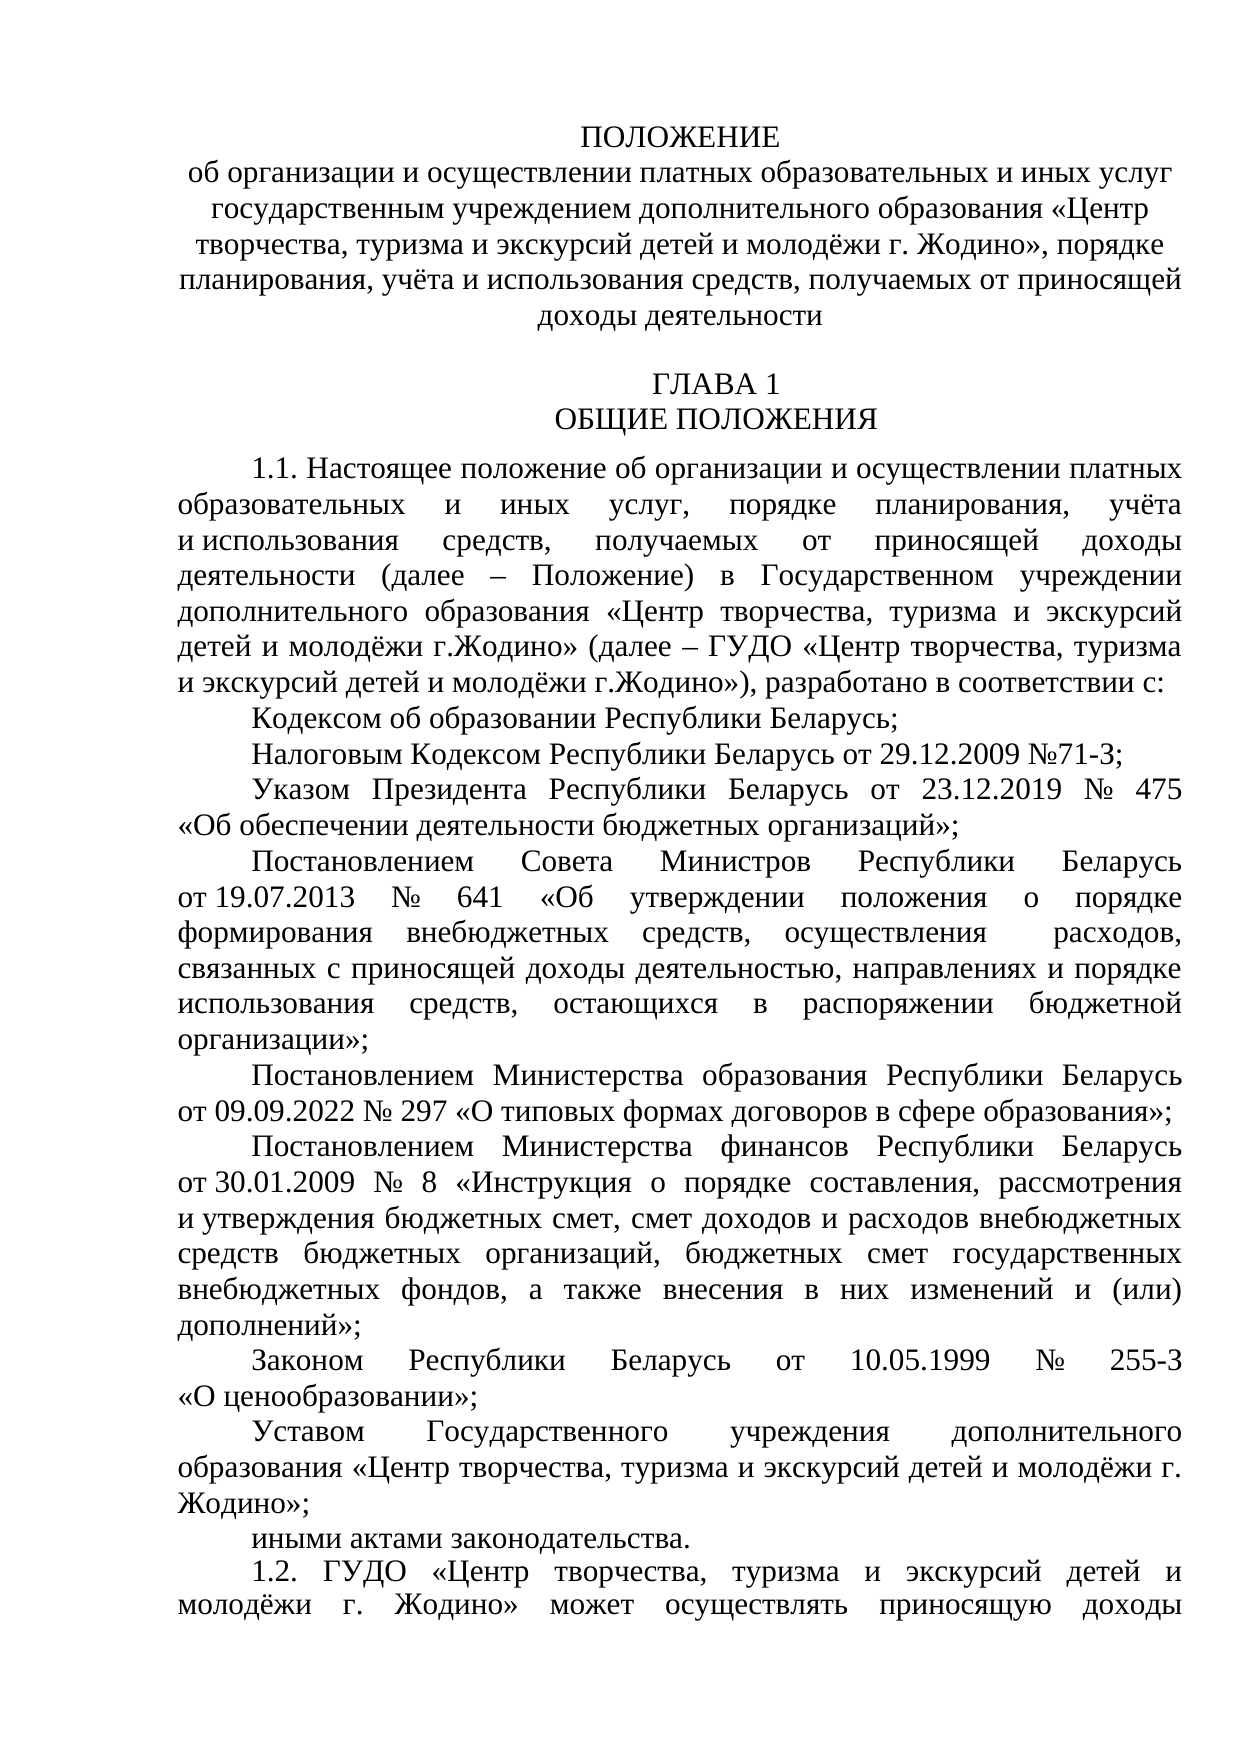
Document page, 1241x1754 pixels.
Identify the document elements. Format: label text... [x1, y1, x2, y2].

text Постановлением Совета Министров Республики Беларусь от 19.07.2013 № 641 «Об утверждении положения о порядке формирования внебюджетных средств, осуществления расходов, связанных с приносящей доходы деятельностью, направлениях и порядке использования средств, остающихся в распоряжении бюджетной организации»; [177, 843, 1183, 1056]
text Налоговым Кодексом Республики Беларусь от 29.12.2009 №71-З; [177, 735, 1183, 771]
text ГЛАВА 1 [177, 366, 1181, 401]
text Законом Республики Беларусь от 10.05.1999 № 255-З «О ценообразовании»; [177, 1342, 1183, 1413]
text об организации и осуществлении платных образовательных и иных услуг государственным учреждением дополнительного образования «Центр творчества, туризма и экскурсий детей и молодёжи г. Жодино», порядке планирования, учёта и использования средств, получаемых от приносящей доходы деятельности [177, 154, 1183, 332]
text Постановлением Министерства финансов Республики Беларусь от 30.01.2009 № 8 «Инструкция о порядке составления, рассмотрения и утверждения бюджетных смет, смет доходов и расходов внебюджетных средств бюджетных организаций, бюджетных смет государственных внебюджетных фондов, а также внесения в них изменений и (или) дополнений»; [177, 1128, 1183, 1342]
text 1.1. Настоящее положение об организации и осуществлении платных образовательных и иных услуг, порядке планирования, учёта и использования средств, получаемых от приносящей доходы деятельности (далее – Положение) в Государственном учреждении дополнительного образования «Центр творчества, туризма и экскурсий детей и молодёжи г.Жодино» (далее – ГУДО «Центр творчества, туризма и экскурсий детей и молодёжи г.Жодино»), разработано в соответствии с: [177, 450, 1183, 699]
text Кодексом об образовании Республики Беларусь; [177, 699, 1183, 735]
text Указом Президента Республики Беларусь от 23.12.2019 № 475 «Об обеспечении деятельности бюджетных организаций»; [177, 771, 1183, 842]
text Уставом Государственного учреждения дополнительного образования «Центр творчества, туризма и экскурсий детей и молодёжи г. Жодино»; [177, 1413, 1183, 1520]
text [177, 1555, 1183, 1621]
text ОБЩИЕ ПОЛОЖЕНИЯ [177, 401, 1181, 437]
text ПОЛОЖЕНИЕ [177, 118, 1183, 154]
text Постановлением Министерства образования Республики Беларусь от 09.09.2022 № 297 «О типовых формах договоров в сфере образования»; [177, 1056, 1183, 1128]
text иными актами законодательства. [177, 1520, 1183, 1555]
